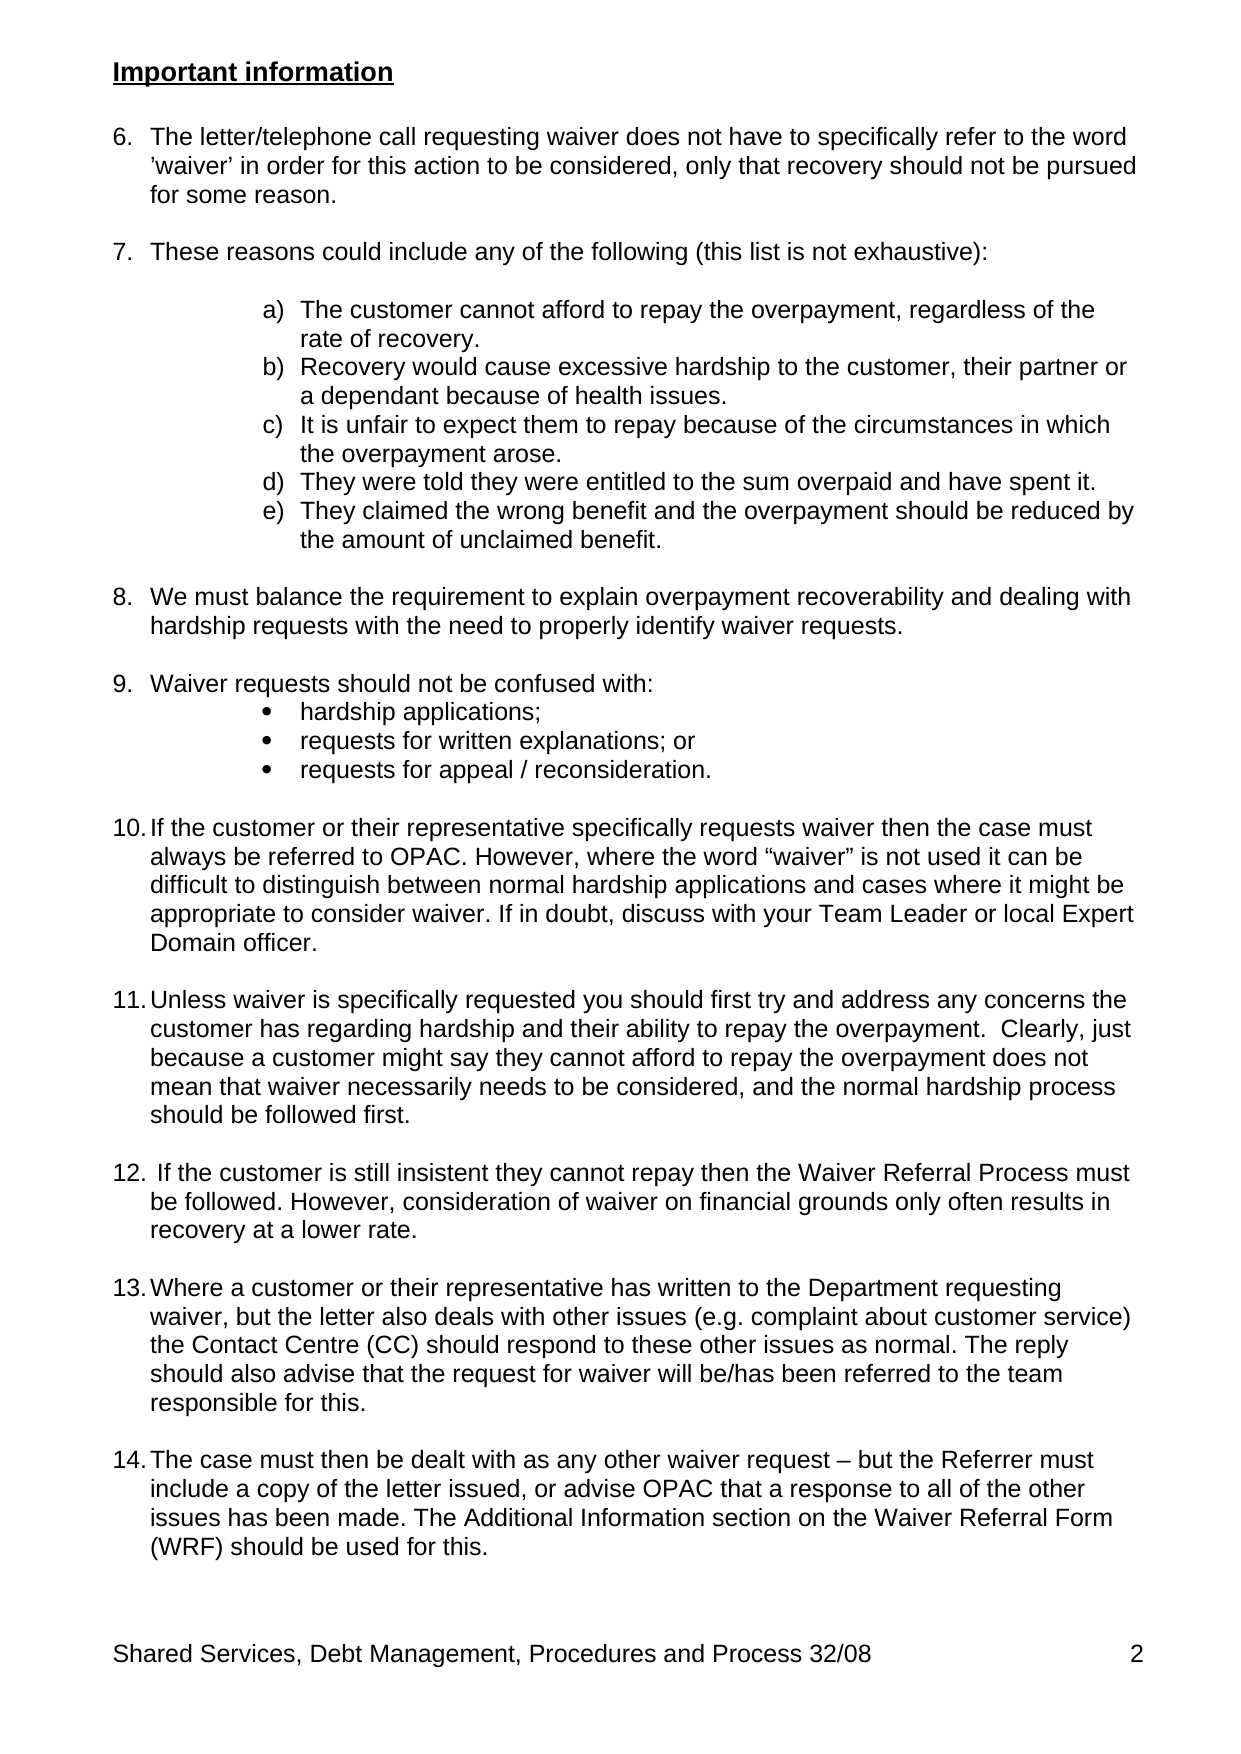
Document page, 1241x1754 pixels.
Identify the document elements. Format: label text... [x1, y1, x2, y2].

list hardship applications; [262, 697, 1144, 726]
list requests for written explanations; or [262, 726, 1144, 755]
list They were told they were entitled to the sum overpaid and have spent it. [262, 467, 1144, 496]
list They claimed the wrong benefit and the overpayment should be reduced by the amount of unclaimed benefit. [262, 496, 1144, 554]
list The letter/telephone call requesting waiver does not have to specifically refer to the word ’waiver’ in order for this action to be considered, only that recovery should not be pursued for some reason. [112, 122, 1144, 209]
list The customer cannot afford to repay the overpayment, regardless of the rate of recovery. [262, 295, 1144, 352]
list If the customer or their representative specifically requests waiver then the case must always be referred to OPAC. However, where the word “waiver” is not used it can be difficult to distinguish between normal hardship applications and cases where it might be appropriate to consider waiver. If in doubt, discuss with your Team Leader or local Expert Domain officer. [112, 813, 1144, 956]
list It is unfair to expect them to repay because of the circumstances in which the overpayment arose. [262, 410, 1144, 467]
list These reasons could include any of the following (this list is not exhaustive): [112, 237, 1144, 266]
list The case must then be dealt with as any other waiver request – but the Referrer must include a copy of the letter issued, or advise OPAC that a response to all of the other issues has been made. The Additional Information section on the Waiver Referral Form (WRF) should be used for this. [112, 1445, 1144, 1560]
subtitle Important information [112, 56, 1144, 87]
list We must balance the requirement to explain overpayment recoverability and dealing with hardship requests with the need to properly identify waiver requests. [112, 582, 1144, 640]
list If the customer is still insistent they cannot repay then the Waiver Referral Process must be followed. However, consideration of waiver on financial grounds only often results in recovery at a lower rate. [112, 1158, 1144, 1244]
list Waiver requests should not be confused with: [112, 669, 1144, 697]
list Unless waiver is specifically requested you should first try and address any concerns the customer has regarding hardship and their ability to repay the overpayment. Clearly, just because a customer might say they cannot afford to repay the overpayment does not mean that waiver necessarily needs to be considered, and the normal hardship process should be followed first. [112, 985, 1144, 1129]
list Recovery would cause excessive hardship to the customer, their partner or a dependant because of health issues. [262, 352, 1144, 410]
list requests for appeal / reconsideration. [262, 755, 1144, 784]
list Where a customer or their representative has written to the Department requesting waiver, but the letter also deals with other issues (e.g. complaint about customer service) the Contact Centre (CC) should respond to these other issues as normal. The reply should also advise that the request for waiver will be/has been referred to the team responsible for this. [112, 1273, 1144, 1416]
